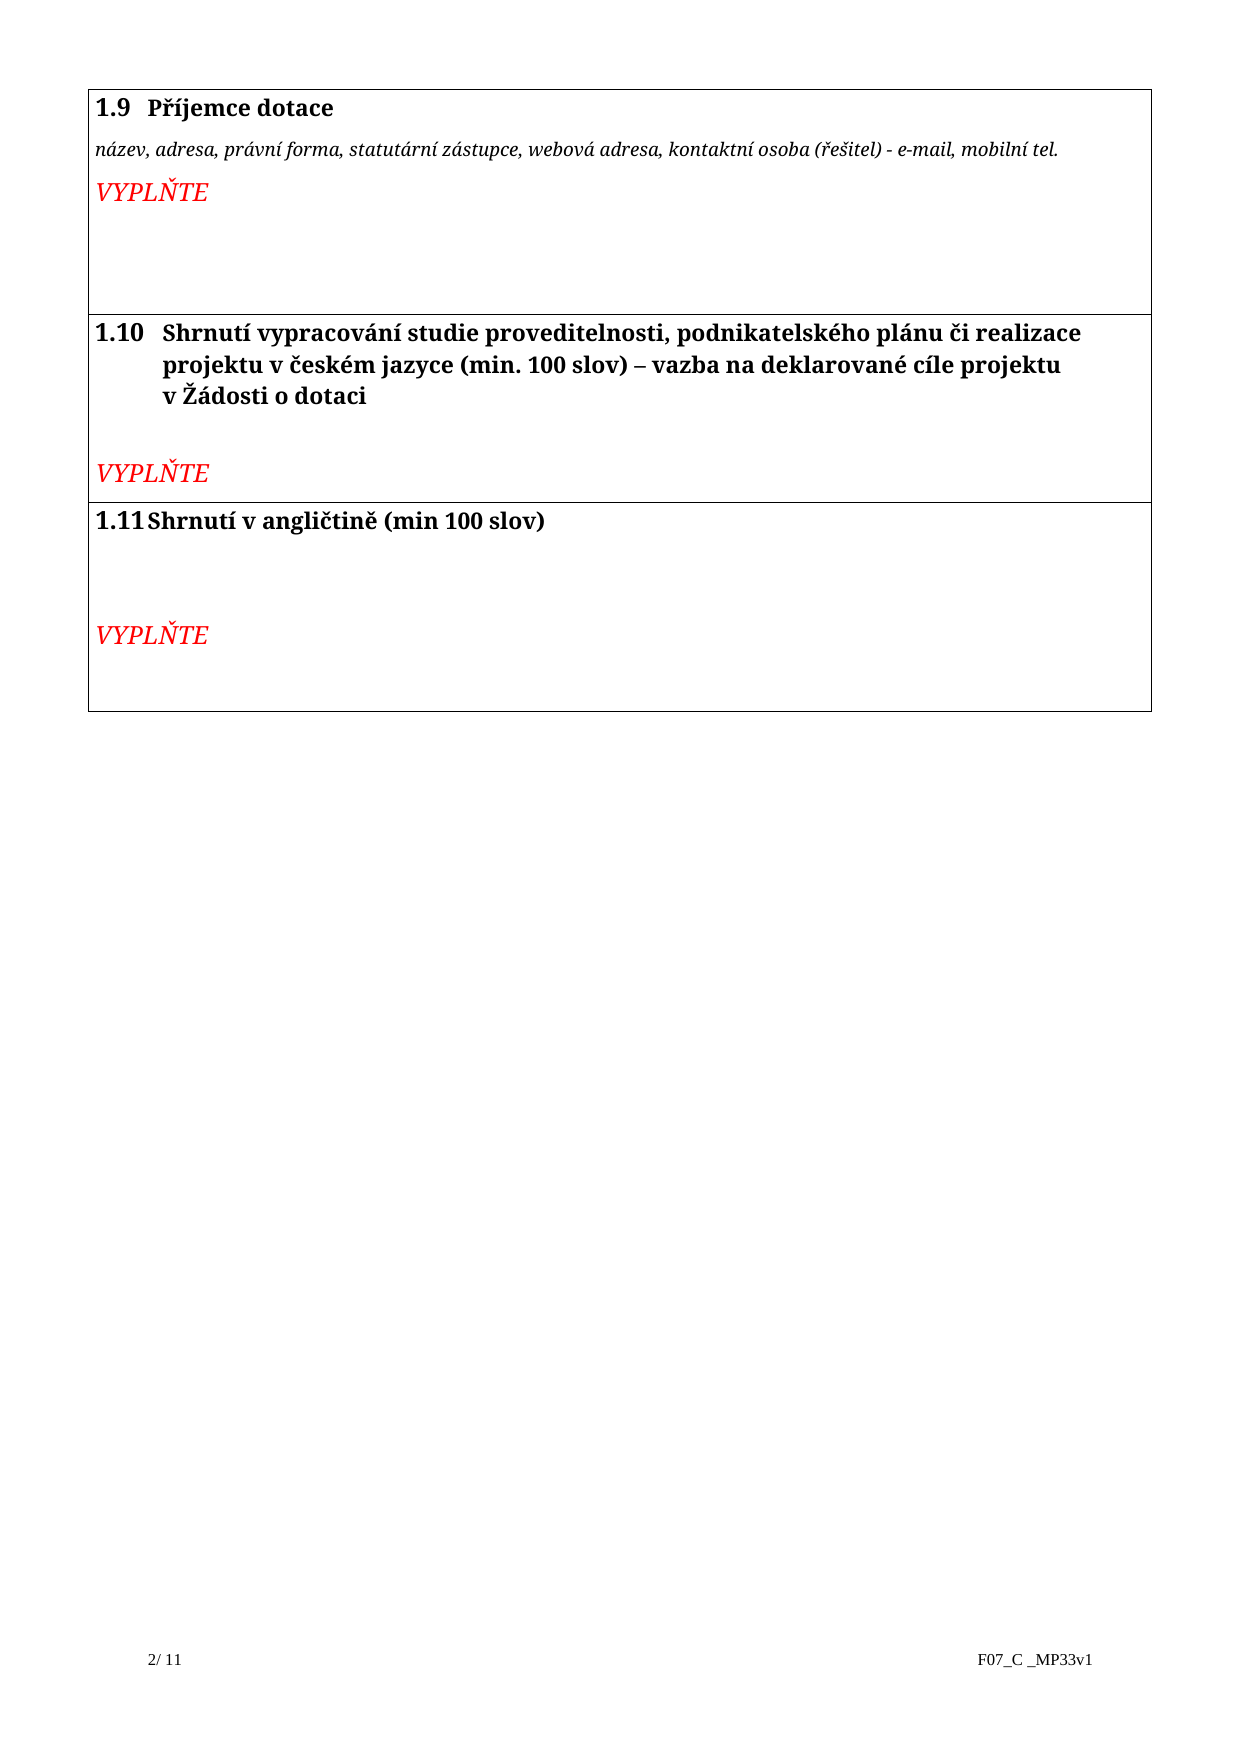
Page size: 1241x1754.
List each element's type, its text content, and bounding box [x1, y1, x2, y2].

table_cell Shrnutí v angličtině (min 100 slov) VYPLŇTE [89, 503, 1151, 711]
table_cell Shrnutí vypracování studie proveditelnosti, podnikatelského plánu či realizace projektu v českém jazyce (min. 100 slov) – vazba na deklarované cíle projektu v Žádosti o dotaci VYPLŇTE [89, 315, 1151, 502]
table_cell Příjemce dotace název, adresa, právní forma, statutární zástupce, webová adresa, kontaktní osoba (řešitel) - e-mail, mobilní tel. VYPLŇTE [89, 90, 1151, 314]
